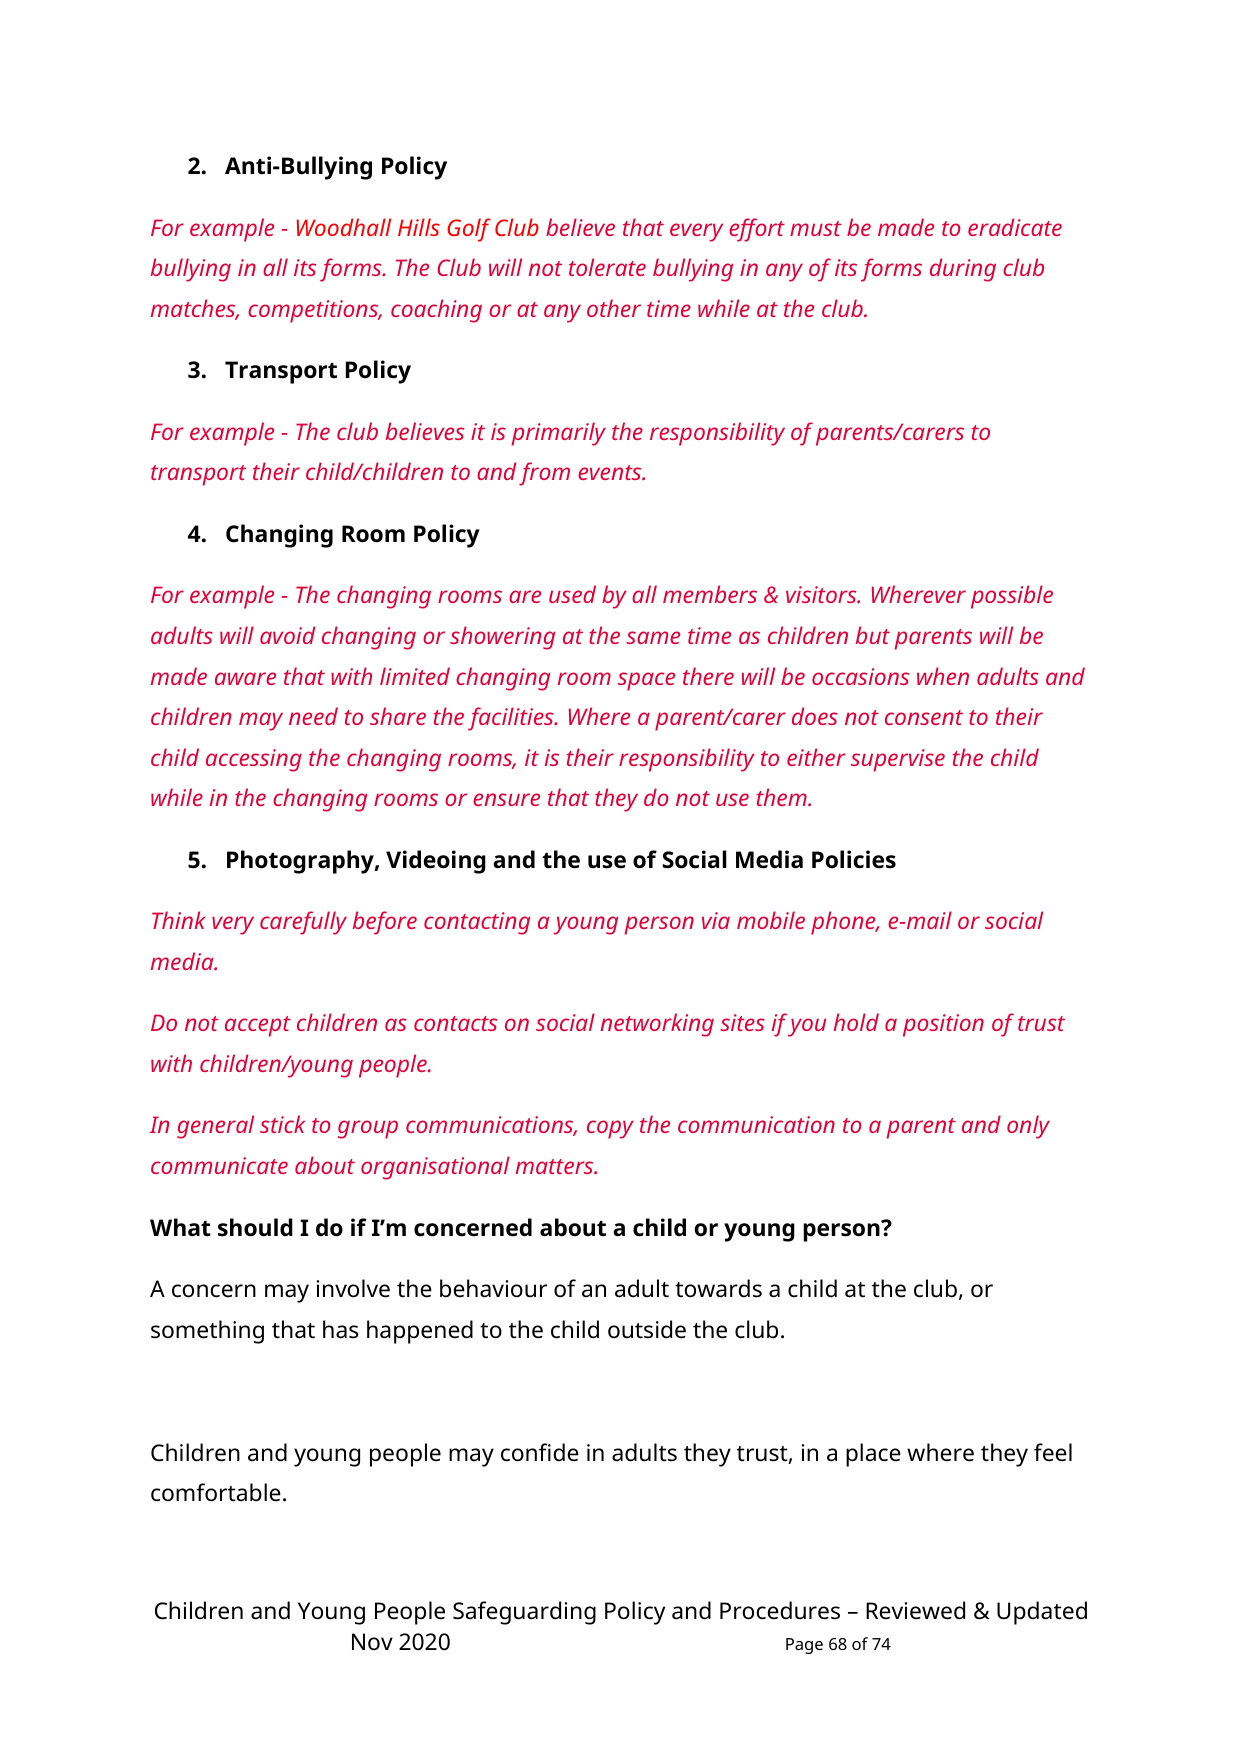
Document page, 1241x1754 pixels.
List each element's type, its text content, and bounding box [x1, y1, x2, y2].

text For example - The changing rooms are used by all members & visitors. Wherever possible adults will avoid changing or showering at the same time as children but parents will be made aware that with limited changing room space there will be occasions when adults and children may need to share the facilities. Where a parent/carer does not consent to their child accessing the changing rooms, it is their responsibility to either supervise the child while in the changing rooms or ensure that they do not use them. [150, 579, 1090, 813]
list Transport Policy [187, 354, 1090, 385]
list Anti-Bullying Policy [187, 150, 1090, 181]
text What should I do if I’m concerned about a child or young person? [150, 1211, 1090, 1243]
list Photography, Videoing and the use of Social Media Policies [187, 844, 1090, 875]
list Changing Room Policy [187, 518, 1090, 549]
text For example - The club believes it is primarily the responsibility of parents/carers to transport their child/children to and from events. [150, 416, 1090, 487]
text Think very carefully before contacting a young person via mobile phone, e-mail or social media. [150, 905, 1090, 977]
text In general stick to group communications, copy the communication to a parent and only communicate about organisational matters. [150, 1109, 1090, 1181]
text Do not accept children as contacts on social networking sites if you hold a position of trust with children/young people. [150, 1007, 1090, 1079]
text A concern may involve the behaviour of an adult towards a child at the club, or something that has happened to the child outside the club. [150, 1273, 1090, 1345]
text Children and young people may confide in adults they trust, in a place where they feel comfortable. [150, 1436, 1090, 1508]
text For example - Woodhall Hills Golf Club believe that every effort must be made to eradicate bullying in all its forms. The Club will not tolerate bullying in any of its forms during club matches, competitions, coaching or at any other time while at the club. [150, 211, 1090, 324]
